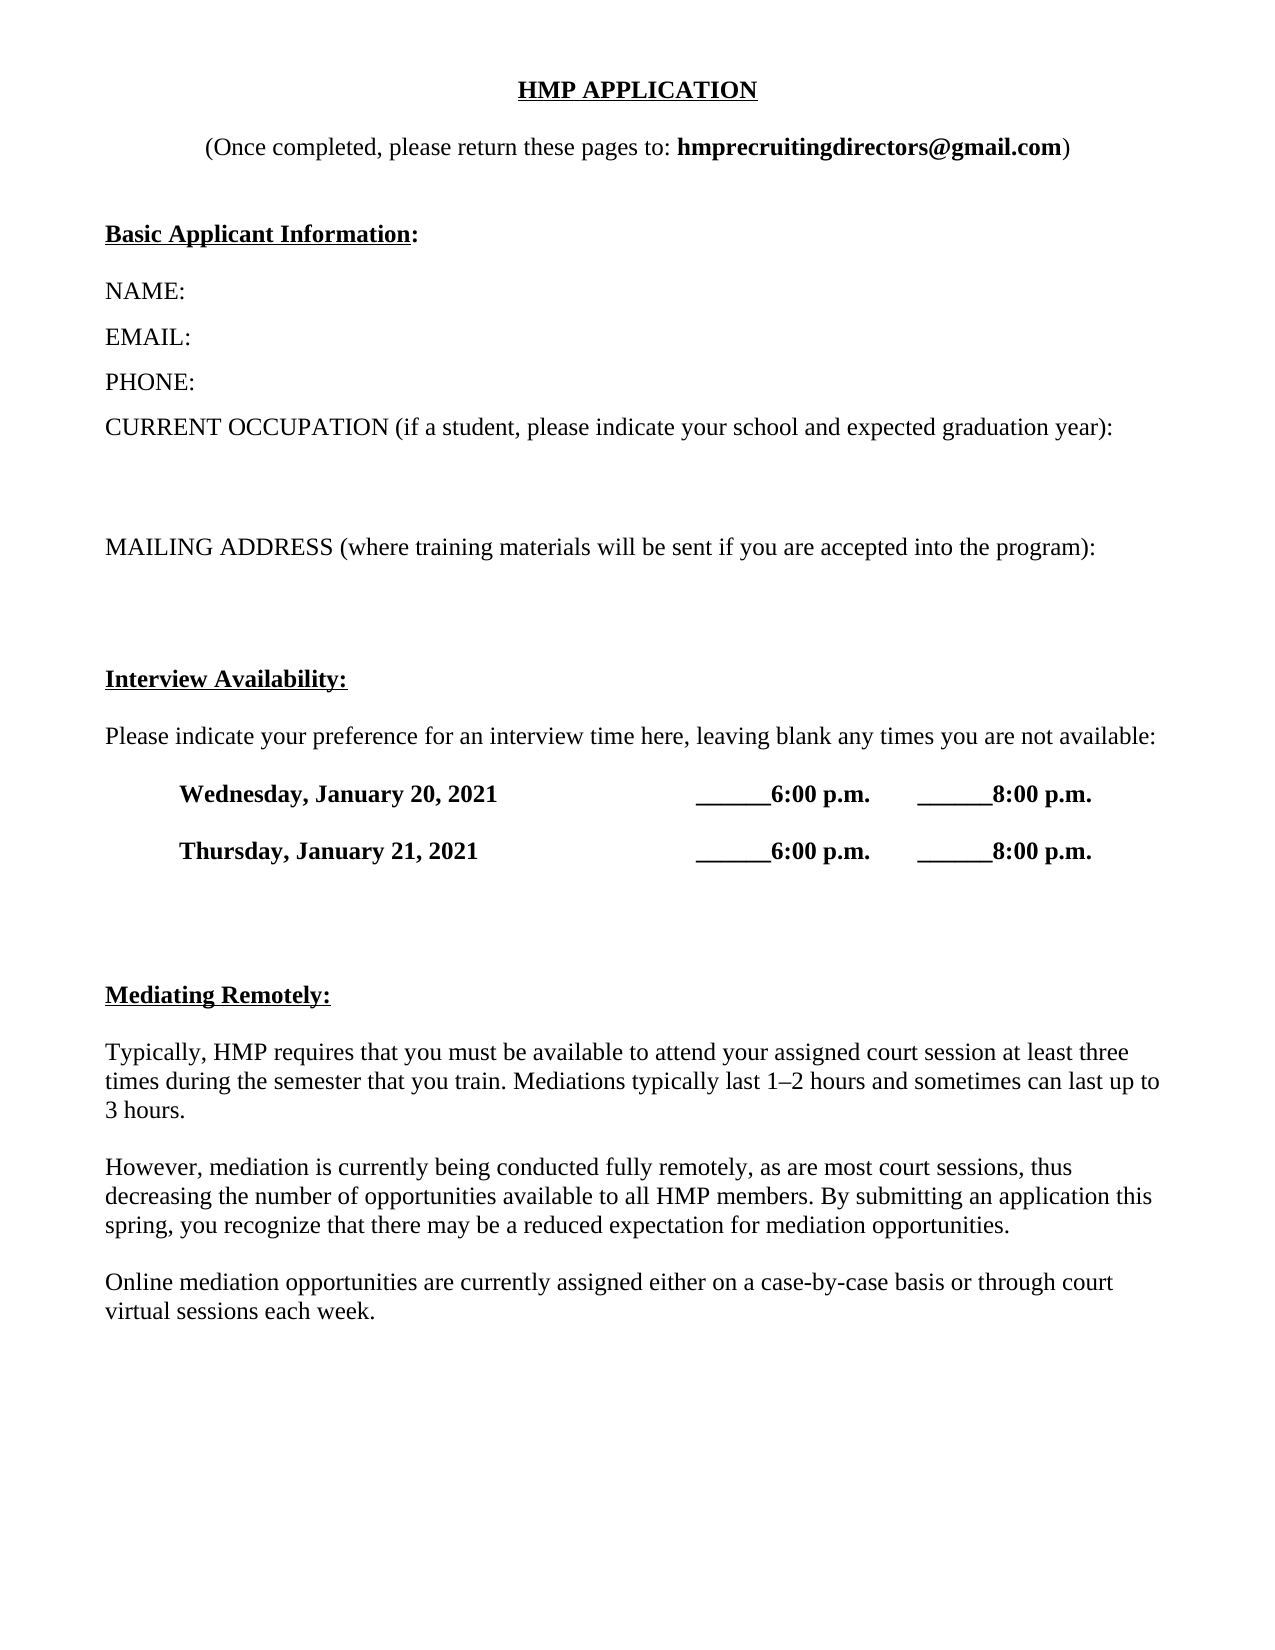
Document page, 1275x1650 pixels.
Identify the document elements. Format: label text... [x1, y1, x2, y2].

text Thursday, January 21, 2021 ______6:00 p.m. ______8:00 p.m. [179, 836, 1170, 865]
text Wednesday, January 20, 2021 ______6:00 p.m. ______8:00 p.m. [179, 779, 1170, 807]
text However, mediation is currently being conducted fully remotely, as are most court sessions, thus decreasing the number of opportunities available to all HMP members. By submitting an application this spring, you recognize that there may be a reduced expectation for mediation opportunities. [105, 1152, 1170, 1239]
text HMP APPLICATION [105, 75, 1170, 104]
text Interview Availability: [105, 664, 1170, 692]
text Please indicate your preference for an interview time here, leaving blank any times you are not available: [105, 721, 1170, 750]
text EMAIL: [105, 322, 1170, 350]
text Mediating Remotely: [105, 980, 1170, 1009]
text NAME: [105, 276, 1170, 305]
text CURRENT OCCUPATION (if a student, please indicate your school and expected graduation year): [105, 412, 1170, 470]
text PHONE: [105, 367, 1170, 396]
text Online mediation opportunities are currently assigned either on a case-by-case basis or through court virtual sessions each week. [105, 1267, 1170, 1325]
text MAILING ADDRESS (where training materials will be sent if you are accepted into the program): [105, 532, 1170, 561]
text Basic Applicant Information: [105, 219, 1170, 247]
text (Once completed, please return these pages to: hmprecruitingdirectors@gmail.com) [105, 132, 1170, 161]
text Typically, HMP requires that you must be available to attend your assigned court session at least three times during the semester that you train. Mediations typically last 1–2 hours and sometimes can last up to 3 hours. [105, 1037, 1170, 1124]
